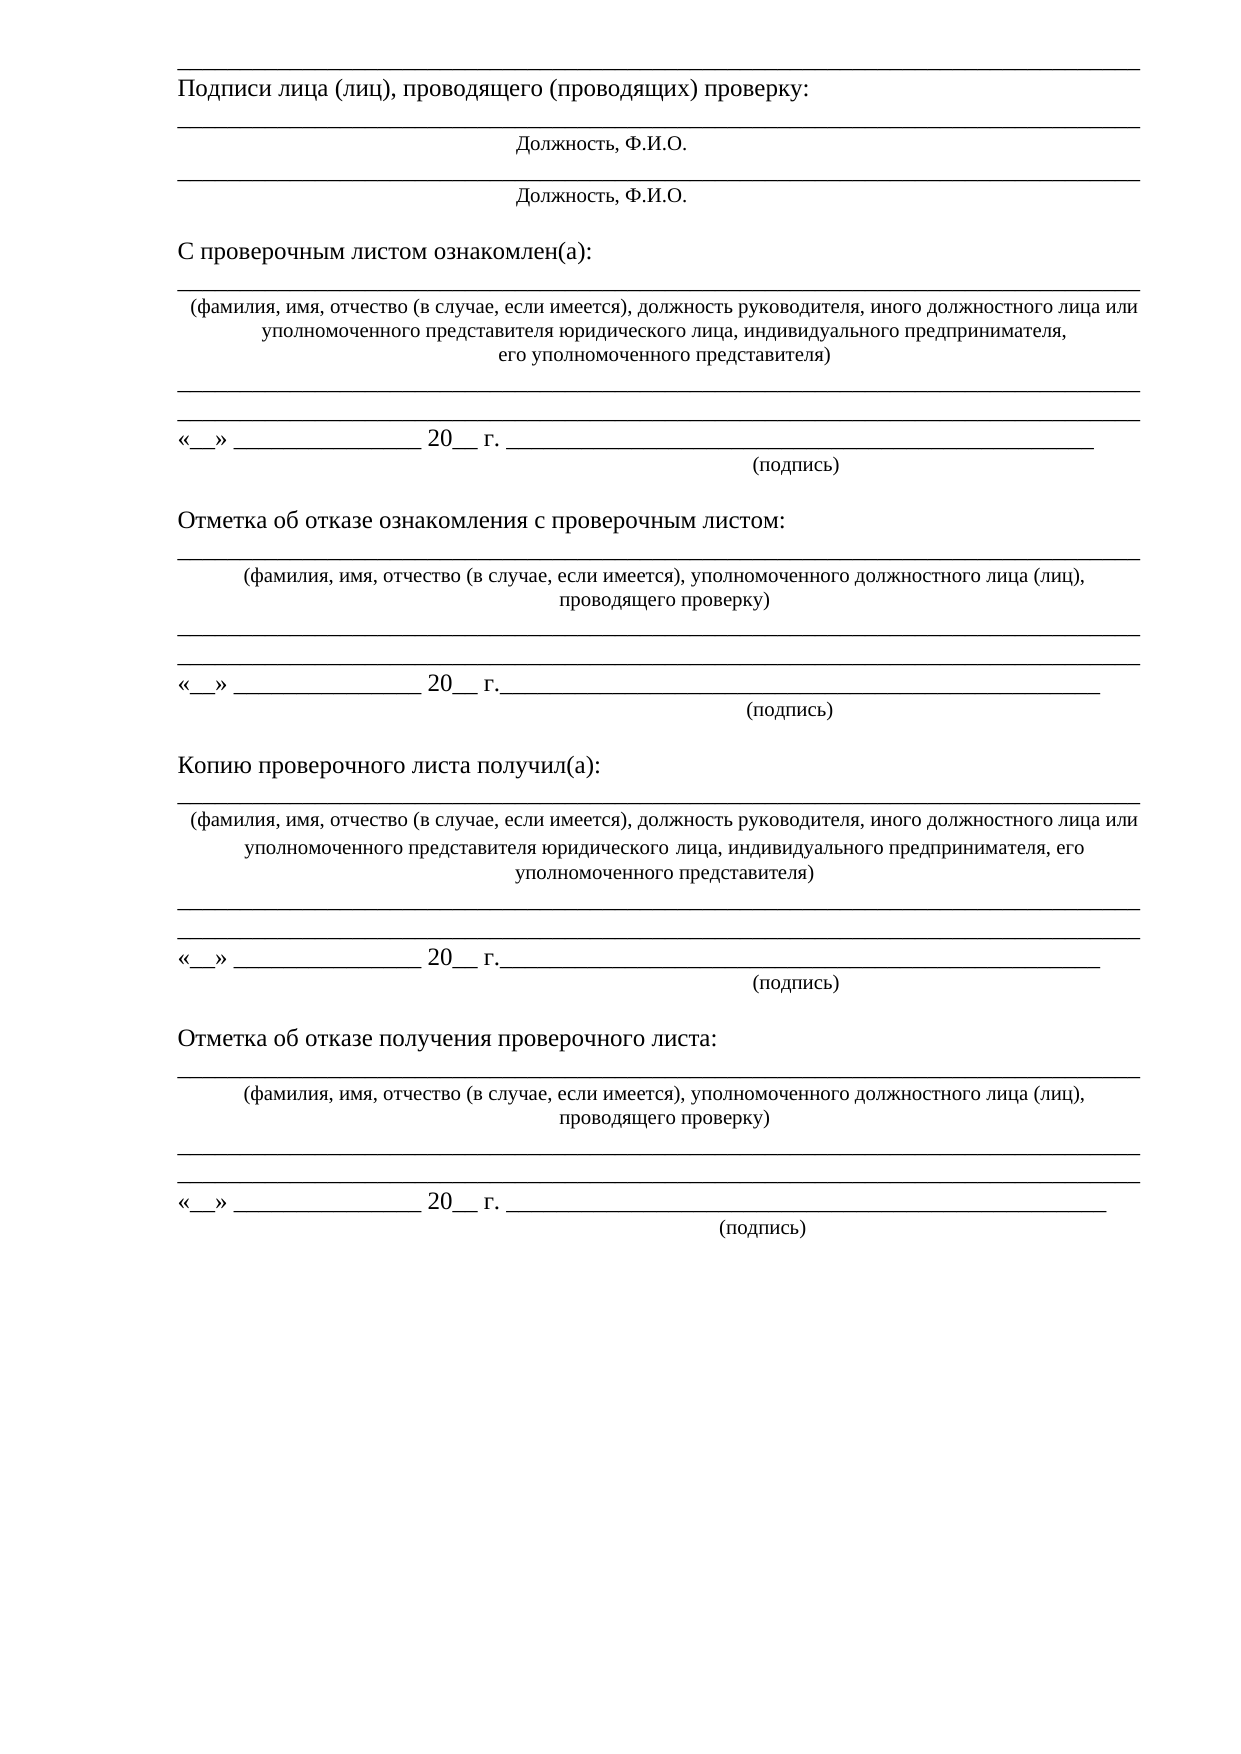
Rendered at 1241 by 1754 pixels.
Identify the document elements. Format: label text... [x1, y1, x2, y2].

text проводящего проверку) [177, 1105, 1152, 1129]
text его уполномоченного представителя) [177, 342, 1152, 366]
text Копию проверочного листа получил(а): [177, 750, 1152, 778]
text _____________________________________________________________________________ [177, 611, 1152, 639]
text _____________________________________________________________________________ [177, 1052, 1152, 1081]
text _____________________________________________________________________________ «__» _______________ 20__ г.________________________________________________ [177, 639, 1152, 697]
text (фамилия, имя, отчество (в случае, если имеется), должность руководителя, иного должностного лица или уполномоченного представителя юридического лица, индивидуального предпринимателя, [177, 294, 1152, 342]
text (подпись) [177, 970, 1152, 994]
text _____________________________________________________________________________ [177, 366, 1152, 395]
text (подпись) [177, 697, 1152, 721]
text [177, 155, 1152, 183]
text (фамилия, имя, отчество (в случае, если имеется), должность руководителя, иного должностного лица или уполномоченного представителя юридического лица, индивидуального предпринимателя, его уполномоченного представителя) [177, 807, 1152, 884]
text Должность, Ф.И.О. [177, 183, 1152, 207]
text _____________________________________________________________________________ [177, 884, 1152, 913]
text _____________________________________________________________________________Подписи лица (лиц), проводящего (проводящих) проверку: [177, 44, 1152, 102]
text (подпись) [177, 1215, 1152, 1239]
text Должность, Ф.И.О. [177, 131, 1152, 155]
text _____________________________________________________________________________ [177, 534, 1152, 562]
text Отметка об отказе ознакомления с проверочным листом: [177, 505, 1152, 534]
text _____________________________________________________________________________ [177, 778, 1152, 807]
text _____________________________________________________________________________ «__» _______________ 20__ г.________________________________________________ [177, 913, 1152, 970]
text _____________________________________________________________________________ [177, 1129, 1152, 1157]
text С проверочным листом ознакомлен(а): [177, 236, 1152, 265]
text проводящего проверку) [177, 587, 1152, 611]
text _____________________________________________________________________________ «__» _______________ 20__ г. ________________________________________________ [177, 1157, 1152, 1215]
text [177, 265, 1152, 294]
text (фамилия, имя, отчество (в случае, если имеется), уполномоченного должностного лица (лиц), [177, 562, 1152, 587]
text _____________________________________________________________________________ «__» _______________ 20__ г. _______________________________________________ [177, 395, 1152, 452]
text (фамилия, имя, отчество (в случае, если имеется), уполномоченного должностного лица (лиц), [177, 1081, 1152, 1105]
text Отметка об отказе получения проверочного листа: [177, 1023, 1152, 1052]
text (подпись) [177, 452, 1152, 476]
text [177, 102, 1152, 131]
